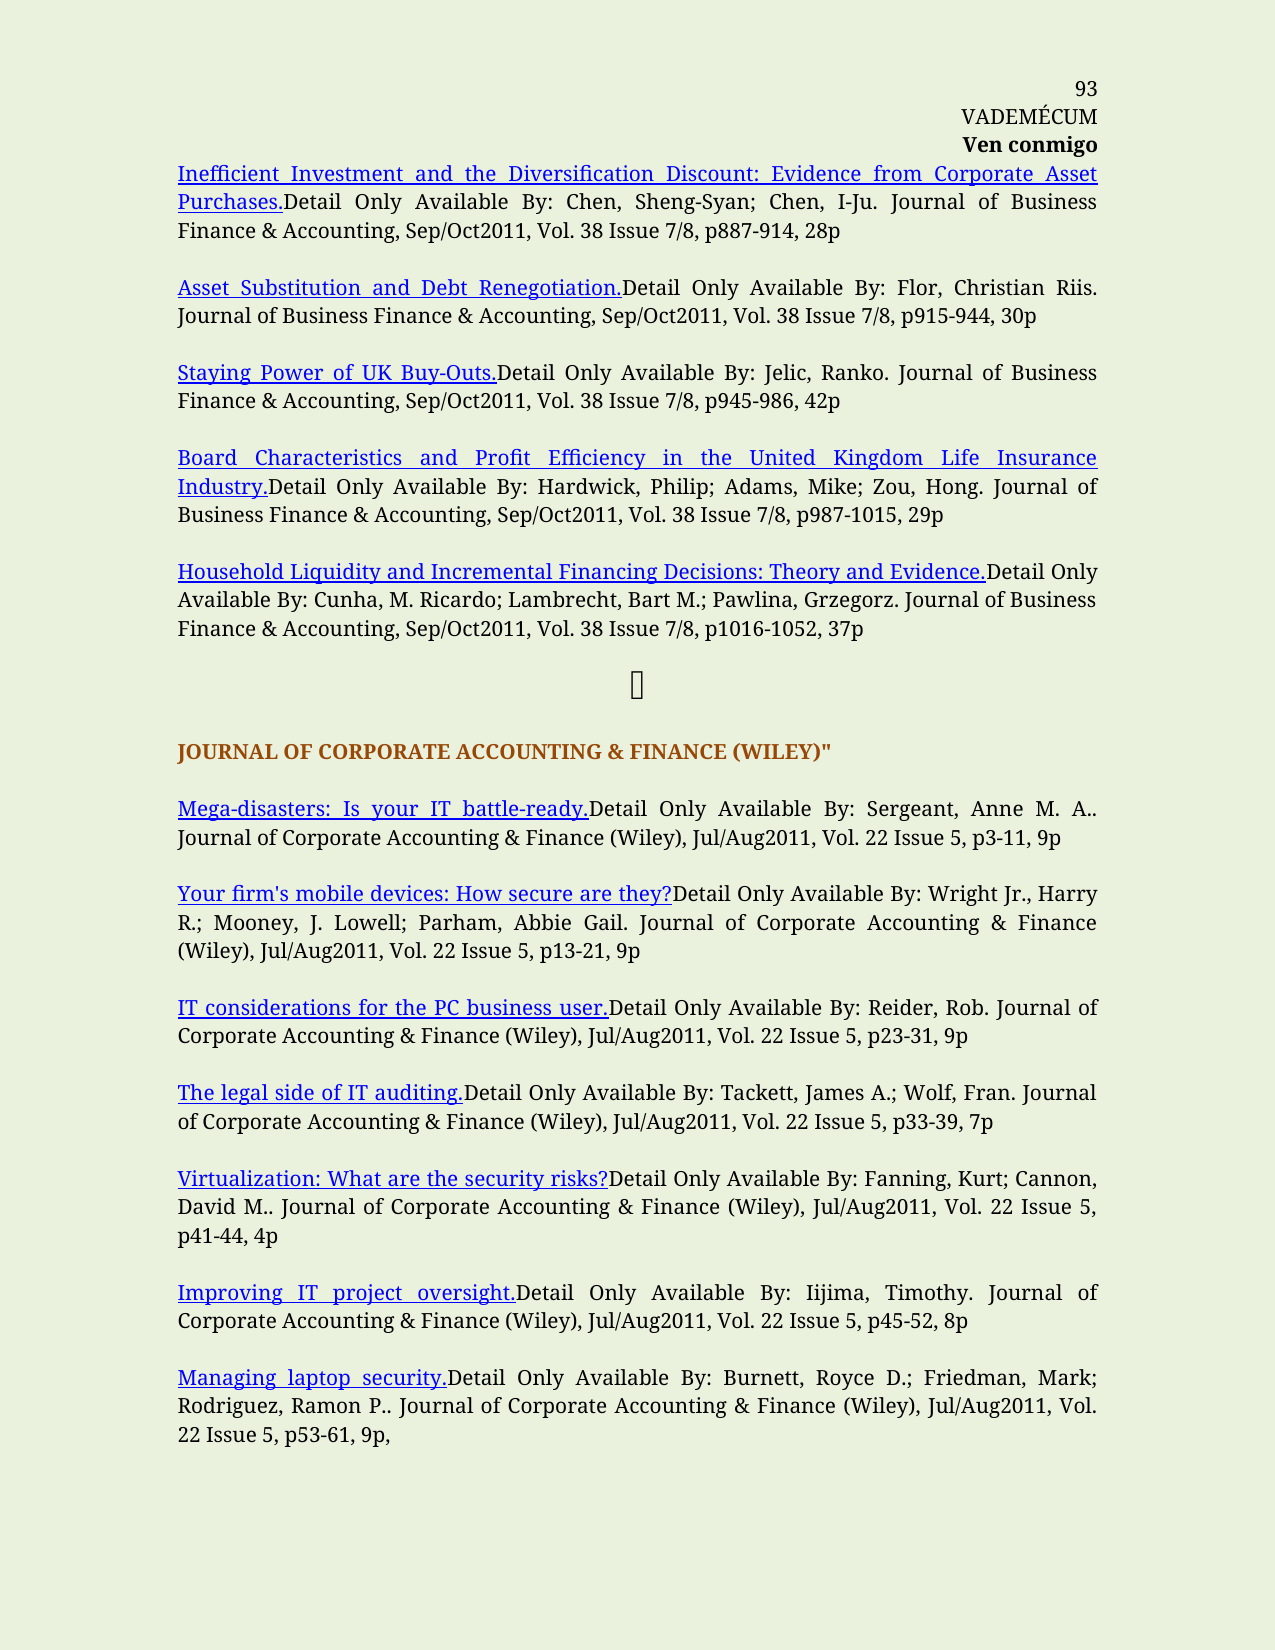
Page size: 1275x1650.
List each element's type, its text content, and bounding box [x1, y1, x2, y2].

text The legal side of IT auditing.Detail Only Available By: Tackett, James A.; Wolf, Fran. Journal of Corporate Accounting & Finance (Wiley), Jul/Aug2011, Vol. 22 Issue 5, p33-39, 7p [177, 1078, 1098, 1135]
text Your firm's mobile devices: How secure are they?Detail Only Available By: Wright Jr., Harry R.; Mooney, J. Lowell; Parham, Abbie Gail. Journal of Corporate Accounting & Finance (Wiley), Jul/Aug2011, Vol. 22 Issue 5, p13-21, 9p [177, 879, 1098, 965]
text Board Characteristics and Profit Efficiency in the United Kingdom Life Insurance Industry.Detail Only Available By: Hardwick, Philip; Adams, Mike; Zou, Hong. Journal of Business Finance & Accounting, Sep/Oct2011, Vol. 38 Issue 7/8, p987-1015, 29p [177, 443, 1098, 468]
text Improving IT project oversight.Detail Only Available By: Iijima, Timothy. Journal of Corporate Accounting & Finance (Wiley), Jul/Aug2011, Vol. 22 Issue 5, p45-52, 8p [177, 1278, 1098, 1334]
text Inefficient Investment and the Diversification Discount: Evidence from Corporate Asset Purchases.Detail Only Available By: Chen, Sheng-Syan; Chen, I-Ju. Journal of Business Finance & Accounting, Sep/Oct2011, Vol. 38 Issue 7/8, p887-914, 28p [177, 159, 1098, 183]
text Board Characteristics and Profit Efficiency in the United Kingdom Life Insurance Industry.Detail Only Available By: Hardwick, Philip; Adams, Mike; Zou, Hong. Journal of Business Finance & Accounting, Sep/Oct2011, Vol. 38 Issue 7/8, p987-1015, 29p [177, 469, 1098, 529]
text Household Liquidity and Incremental Financing Decisions: Theory and Evidence.Detail Only Available By: Cunha, M. Ricardo; Lambrecht, Bart M.; Pawlina, Grzegorz. Journal of Business Finance & Accounting, Sep/Oct2011, Vol. 38 Issue 7/8, p1016-1052, 37p [177, 557, 1098, 642]
text Asset Substitution and Debt Renegotiation.Detail Only Available By: Flor, Christian Riis. Journal of Business Finance & Accounting, Sep/Oct2011, Vol. 38 Issue 7/8, p915-944, 30p [177, 273, 1098, 330]
text IT considerations for the PC business user.Detail Only Available By: Reider, Rob. Journal of Corporate Accounting & Finance (Wiley), Jul/Aug2011, Vol. 22 Issue 5, p23-31, 9p [177, 993, 1098, 1050]
text Virtualization: What are the security risks?Detail Only Available By: Fanning, Kurt; Cannon, David M.. Journal of Corporate Accounting & Finance (Wiley), Jul/Aug2011, Vol. 22 Issue 5, p41-44, 4p [177, 1164, 1098, 1249]
text Journal of Corporate Accounting & Finance (Wiley)" [177, 737, 1098, 766]
text Staying Power of UK Buy-Outs.Detail Only Available By: Jelic, Ranko. Journal of Business Finance & Accounting, Sep/Oct2011, Vol. 38 Issue 7/8, p945-986, 42p [177, 358, 1098, 415]
text Inefficient Investment and the Diversification Discount: Evidence from Corporate Asset Purchases.Detail Only Available By: Chen, Sheng-Syan; Chen, I-Ju. Journal of Business Finance & Accounting, Sep/Oct2011, Vol. 38 Issue 7/8, p887-914, 28p [177, 184, 1098, 244]
text Mega-disasters: Is your IT battle-ready.Detail Only Available By: Sergeant, Anne M. A.. Journal of Corporate Accounting & Finance (Wiley), Jul/Aug2011, Vol. 22 Issue 5, p3-11, 9p [177, 794, 1098, 851]
text Managing laptop security.Detail Only Available By: Burnett, Royce D.; Friedman, Mark; Rodriguez, Ramon P.. Journal of Corporate Accounting & Finance (Wiley), Jul/Aug2011, Vol. 22 Issue 5, p53-61, 9p, [177, 1363, 1098, 1448]
